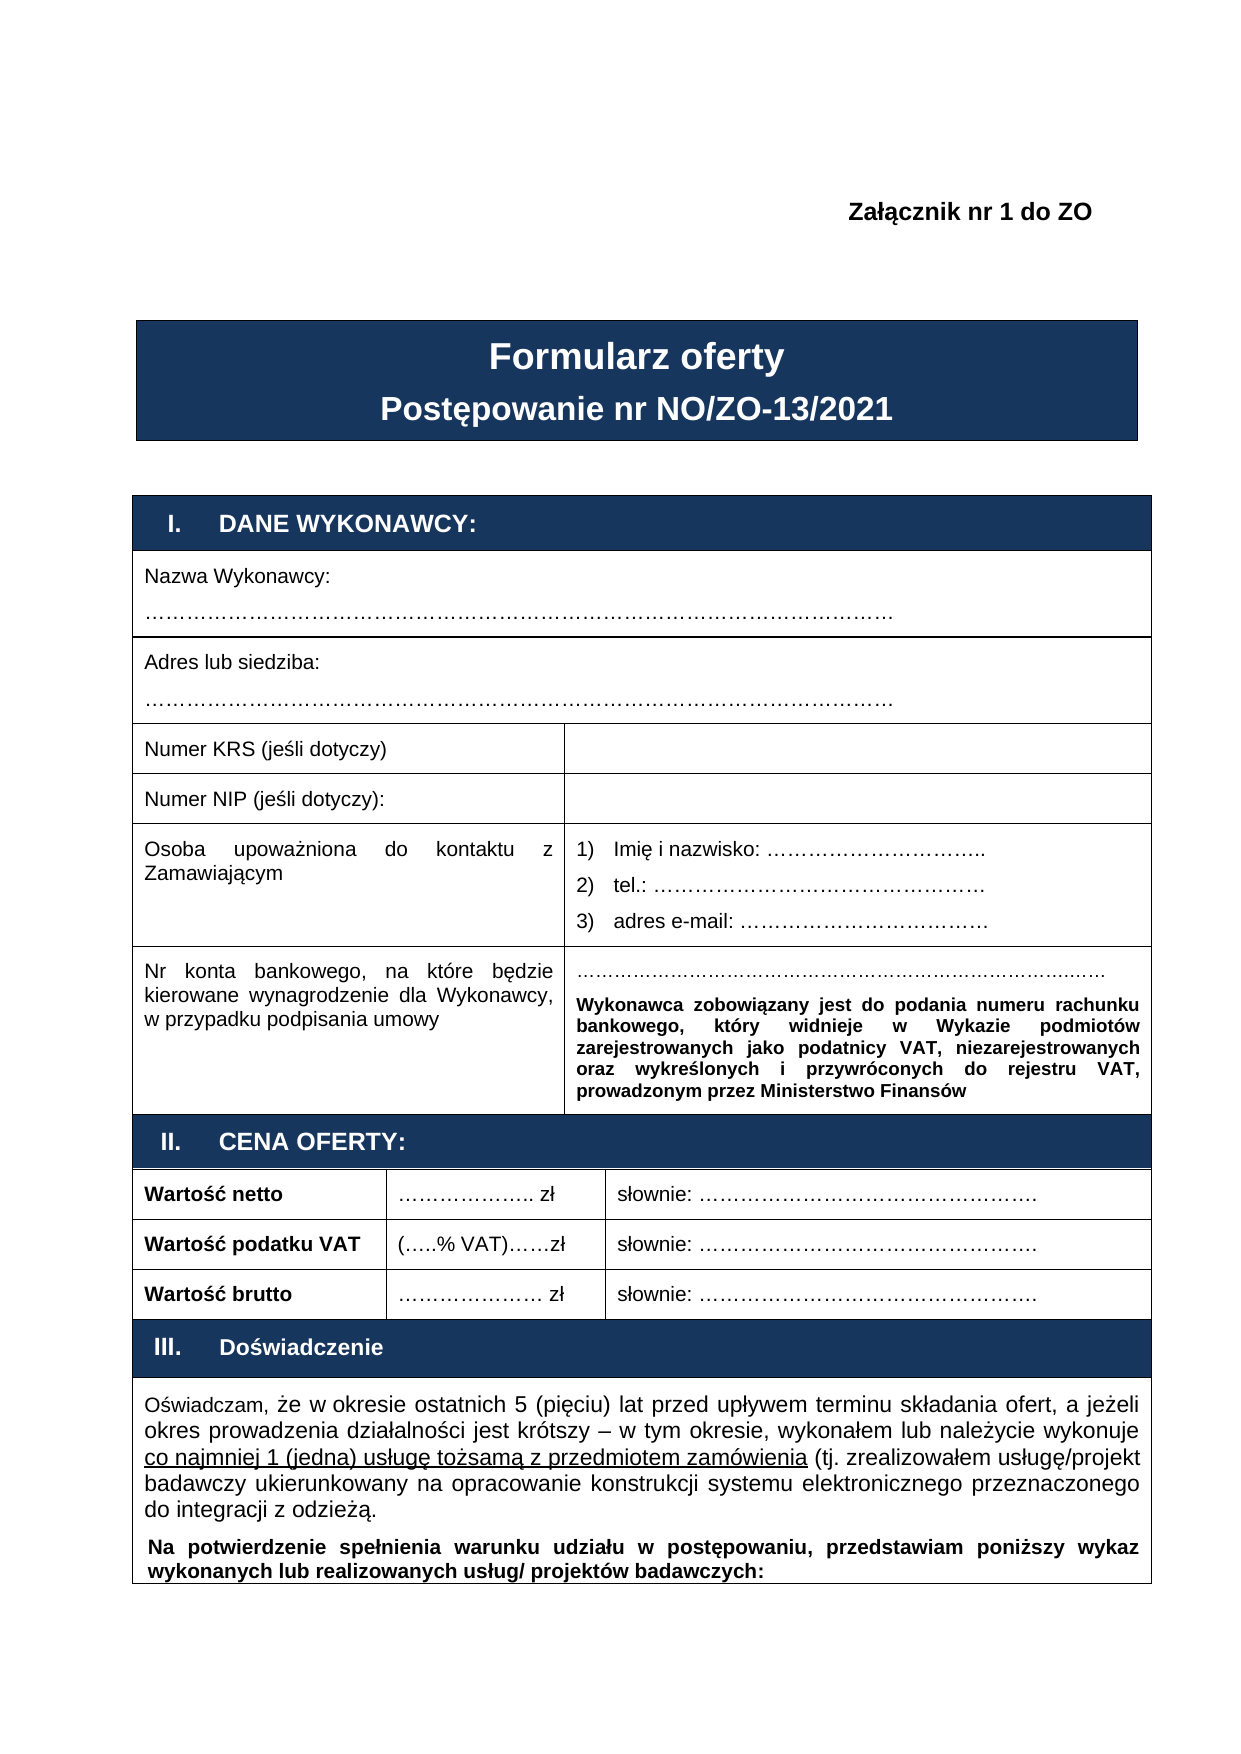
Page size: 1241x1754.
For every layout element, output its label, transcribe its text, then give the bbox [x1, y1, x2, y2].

table_cell Numer NIP (jeśli dotyczy): [133, 774, 564, 823]
table_cell Imię i nazwisko: ………………………….. tel.: ………………………………………… adres e-mail: ……………………………… [565, 824, 1151, 946]
table_cell słownie: …………………………………………. [606, 1270, 1151, 1318]
table_cell ………………… zł [387, 1270, 605, 1318]
table_cell Doświadczenie [133, 1320, 1151, 1377]
table_cell Oświadczam, że w okresie ostatnich 5 (pięciu) lat przed upływem terminu składania ofert, a jeżeli okres prowadzenia działalności jest krótszy – w tym okresie, wykonałem lub należycie wykonuje co najmniej 1 (jedna) usługę tożsamą z przedmiotem zamówienia (tj. zrealizowałem usługę/projekt badawczy ukierunkowany na opracowanie konstrukcji systemu elektronicznego przeznaczonego do integracji z odzieżą. Na potwierdzenie spełnienia warunku udziału w postępowaniu, przedstawiam poniższy wykaz wykonanych lub realizowanych usług/ projektów badawczych: [133, 1378, 1151, 1583]
table_cell Wartość netto [133, 1170, 386, 1218]
table_cell Nr konta bankowego, na które będzie kierowane wynagrodzenie dla Wykonawcy, w przypadku podpisania umowy [133, 947, 564, 1114]
table_cell Numer KRS (jeśli dotyczy) [133, 724, 564, 773]
table_cell Wartość brutto [133, 1270, 386, 1318]
table_cell słownie: …………………………………………. [606, 1220, 1151, 1268]
table_cell [565, 724, 1151, 773]
table_header Formularz oferty Postępowanie nr NO/ZO-13/2021 [137, 321, 1137, 440]
table_header DANE WYKONAWCY: [133, 496, 1151, 550]
table_cell CENA OFERTY: [133, 1115, 1151, 1168]
table_cell Adres lub siedziba: ……………………………………………………………………………………………… [133, 638, 1151, 723]
text Załącznik nr 1 do ZO [148, 197, 1093, 225]
table_cell (…..% VAT)……zł [387, 1220, 605, 1268]
table_cell [565, 774, 1151, 823]
table_cell Osoba upoważniona do kontaktu z Zamawiającym [133, 824, 564, 946]
table_cell słownie: …………………………………………. [606, 1170, 1151, 1218]
table_cell …………………………………………………………………….…… Wykonawca zobowiązany jest do podania numeru rachunku bankowego, który widnieje w Wykazie podmiotów zarejestrowanych jako podatnicy VAT, niezarejestrowanych oraz wykreślonych i przywróconych do rejestru VAT, prowadzonym przez Ministerstwo Finansów [565, 947, 1151, 1114]
table_cell Wartość podatku VAT [133, 1220, 386, 1268]
table_cell ……………….. zł [387, 1170, 605, 1218]
table_cell Nazwa Wykonawcy: ……………………………………………………………………………………………… [133, 551, 1151, 636]
